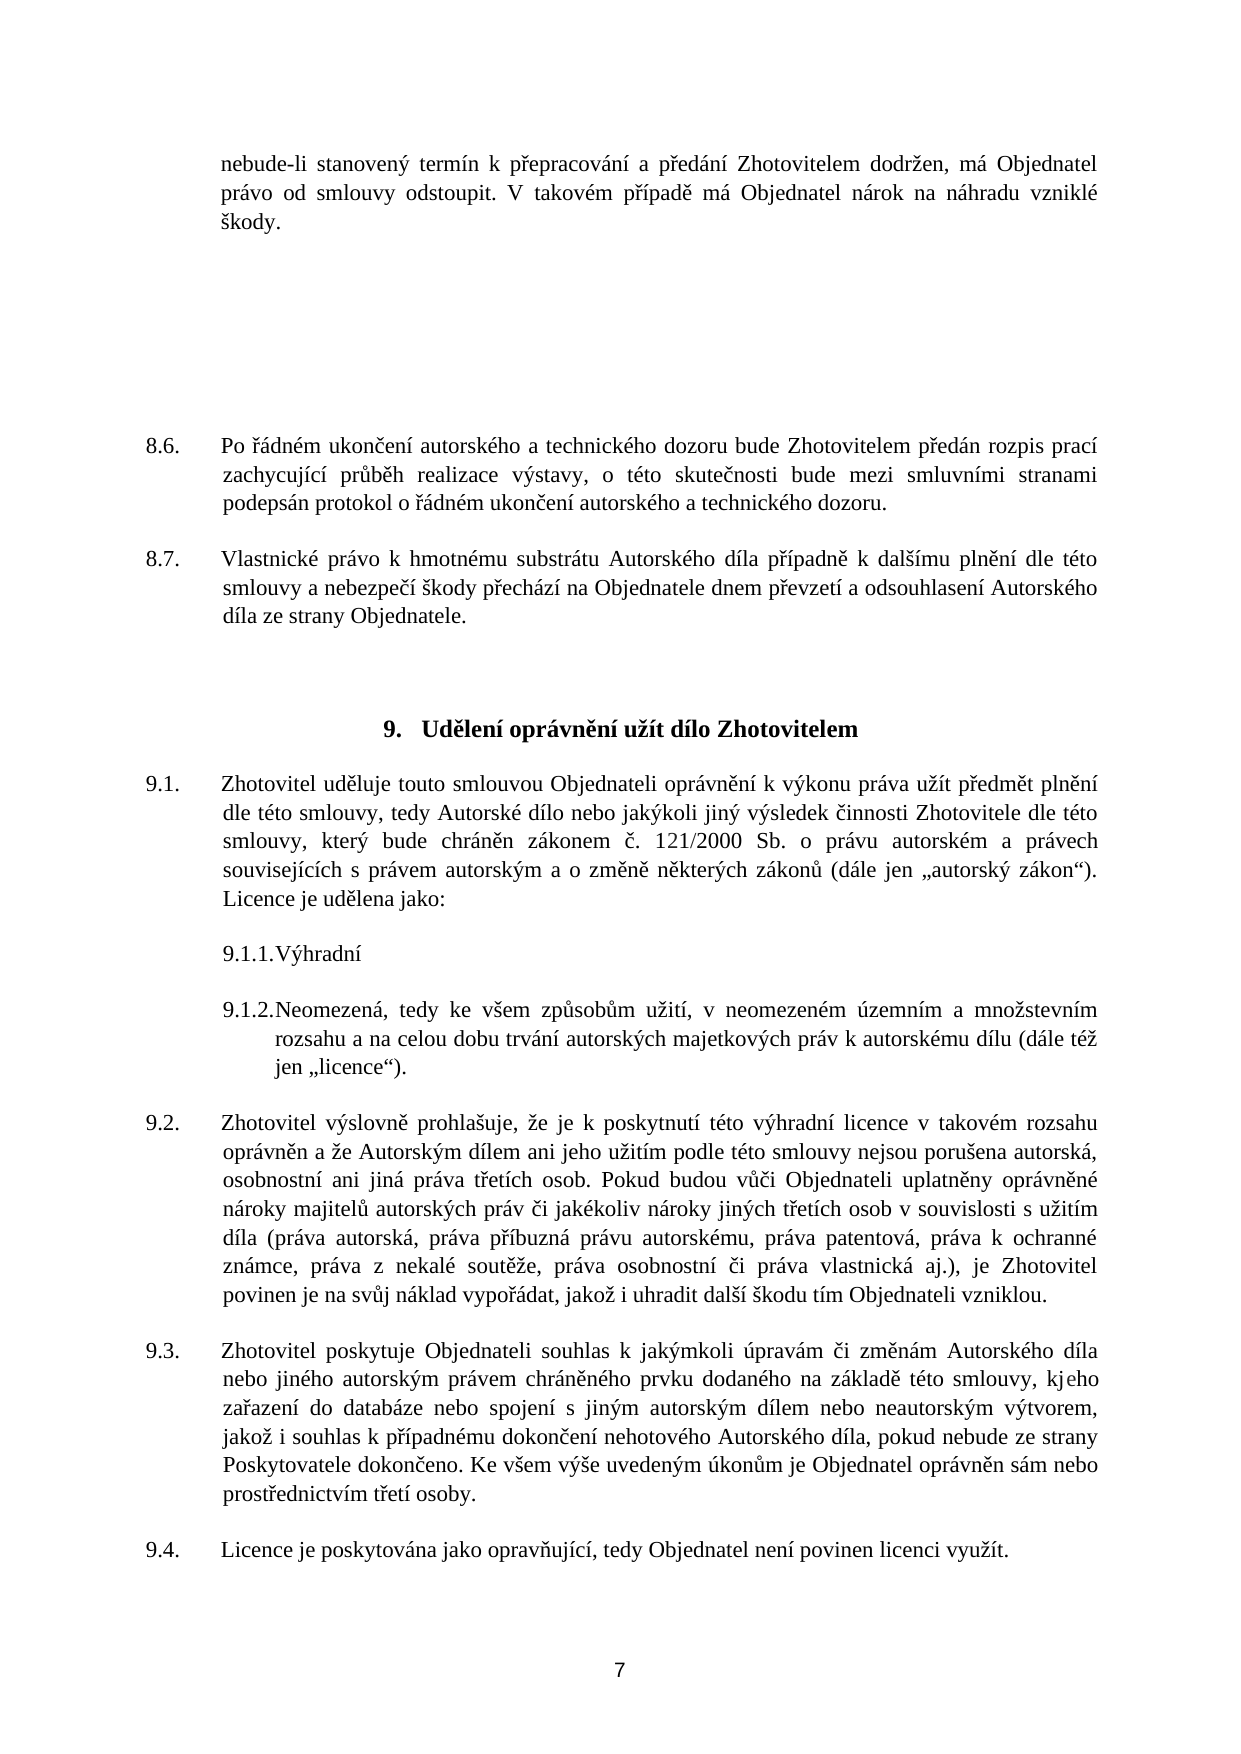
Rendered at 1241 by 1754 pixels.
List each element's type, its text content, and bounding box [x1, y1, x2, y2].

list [146, 150, 1099, 234]
list Zhotovitel poskytuje Objednateli souhlas k jakýmkoli úpravám či změnám Autorského díla nebo jiného autorským právem chráněného prvku dodaného na základě této smlouvy, kjeho zařazení do databáze nebo spojení s jiným autorským dílem nebo neautorským výtvorem, jakož i souhlas k případnému dokončení nehotového Autorského díla, pokud nebude ze strany Poskytovatele dokončeno. Ke všem výše uvedeným úkonům je Objednatel oprávněn sám nebo prostřednictvím třetí osoby. [146, 1337, 1099, 1506]
list Neomezená, tedy ke všem způsobům užití, v neomezeném územním a množstevním rozsahu a na celou dobu trvání autorských majetkových práv k autorskému dílu (dále též jen „licence“). [223, 996, 1099, 1080]
list Zhotovitel uděluje touto smlouvou Objednateli oprávnění k výkonu práva užít předmět plnění dle této smlouvy, tedy Autorské dílo nebo jakýkoli jiný výsledek činnosti Zhotovitele dle této smlouvy, který bude chráněn zákonem č. 121/2000 Sb. o právu autorském a právech souvisejících s právem autorským a o změně některých zákonů (dále jen „autorský zákon“). Licence je udělena jako: [146, 770, 1099, 911]
list Po řádném ukončení autorského a technického dozoru bude Zhotovitelem předán rozpis prací zachycující průběh realizace výstavy, o této skutečnosti bude mezi smluvními stranami podepsán protokol o řádném ukončení autorského a technického dozoru. [146, 432, 1099, 516]
list Licence je poskytována jako opravňující, tedy Objednatel není povinen licenci využít. [146, 1536, 1099, 1562]
list Zhotovitel výslovně prohlašuje, že je k poskytnutí této výhradní licence v takovém rozsahu oprávněn a že Autorským dílem ani jeho užitím podle této smlouvy nejsou porušena autorská, osobnostní ani jiná práva třetích osob. Pokud budou vůči Objednateli uplatněny oprávněné nároky majitelů autorských práv či jakékoliv nároky jiných třetích osob v souvislosti s užitím díla (práva autorská, práva příbuzná právu autorskému, práva patentová, práva k ochranné známce, práva z nekalé soutěže, práva osobnostní či práva vlastnická aj.), je Zhotovitel povinen je na svůj náklad vypořádat, jakož i uhradit další škodu tím Objednateli vzniklou. [146, 1109, 1099, 1307]
list Udělení oprávnění užít dílo Zhotovitelem [383, 714, 1099, 743]
list Výhradní [223, 940, 1099, 967]
list Vlastnické právo k hmotnému substrátu Autorského díla případně k dalšímu plnění dle této smlouvy a nebezpečí škody přechází na Objednatele dnem převzetí a odsouhlasení Autorského díla ze strany Objednatele. [146, 545, 1099, 629]
